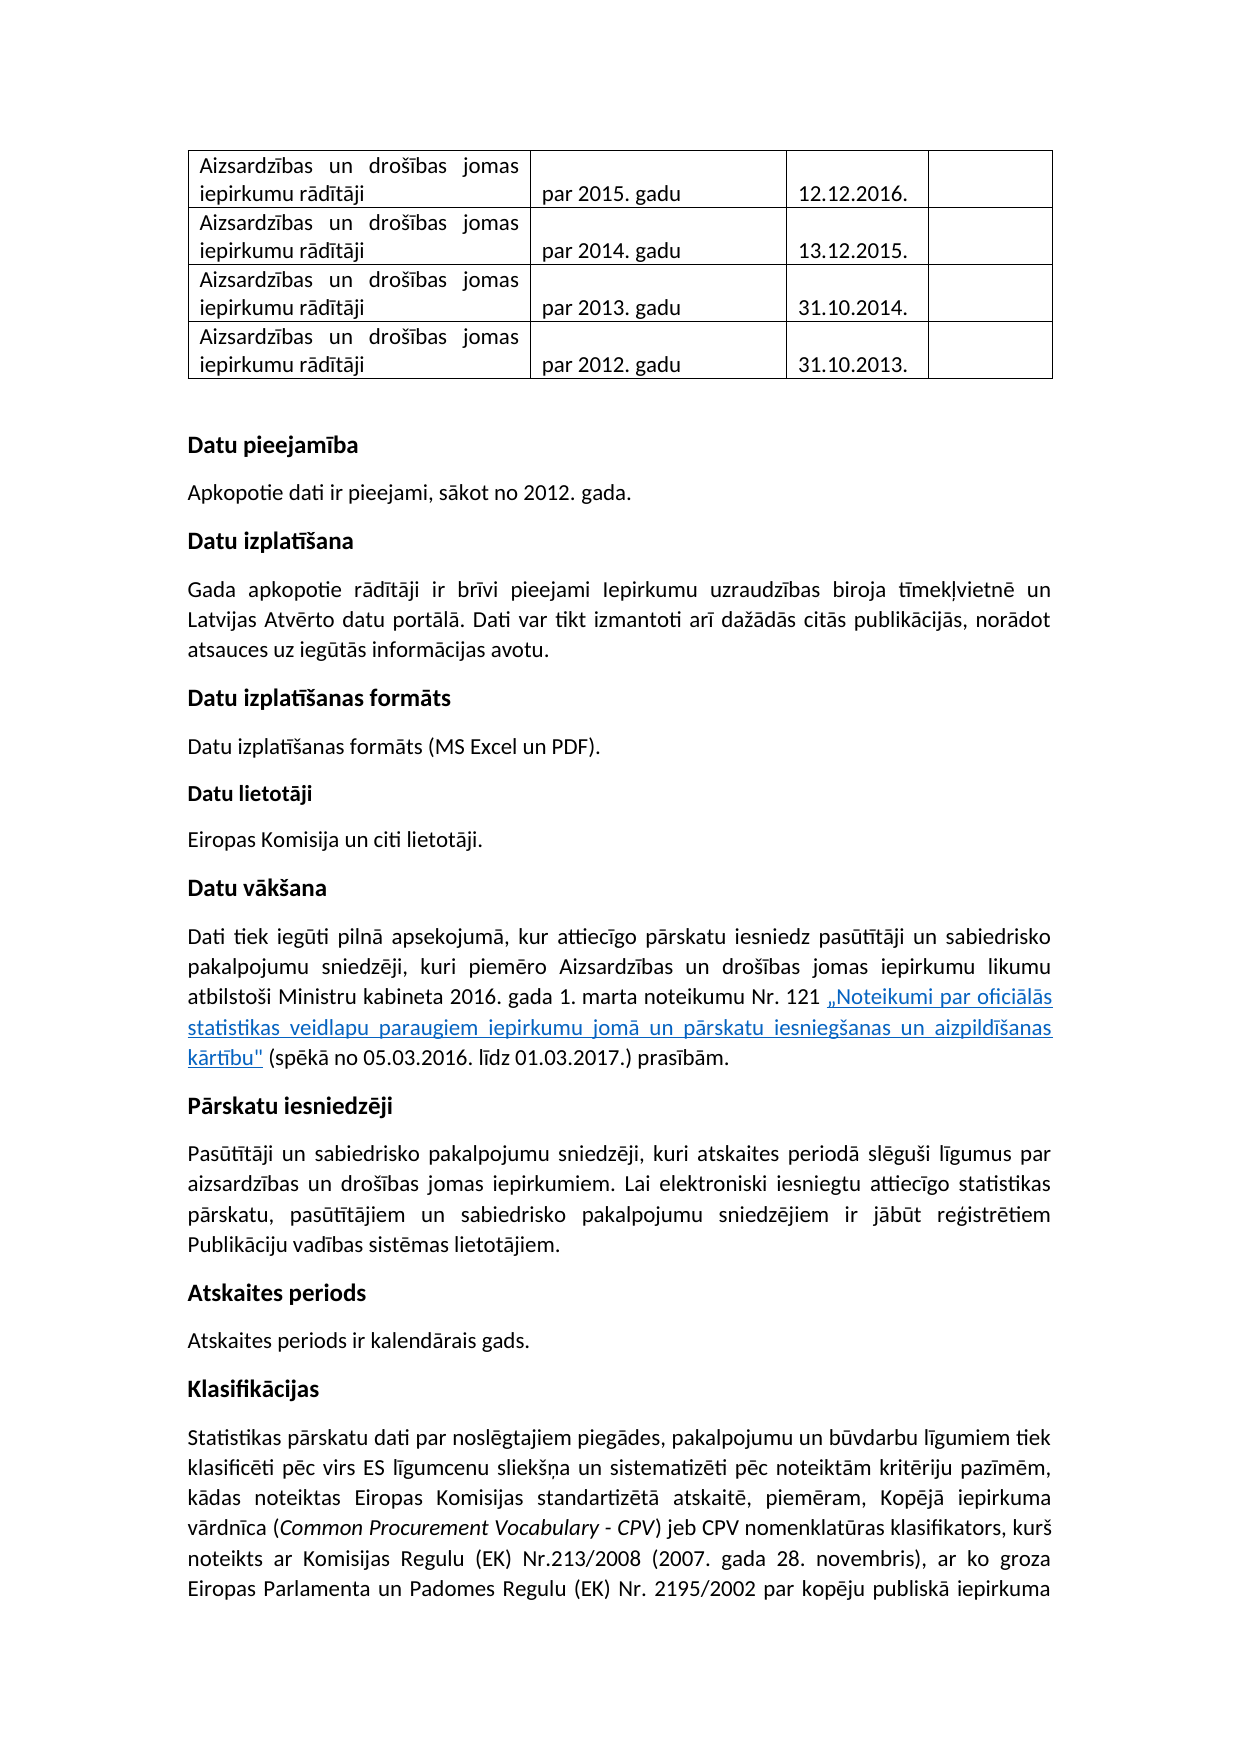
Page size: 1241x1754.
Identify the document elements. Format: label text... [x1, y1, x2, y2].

text Datu vākšana [187, 872, 1053, 903]
table_cell [929, 322, 1052, 378]
table_cell 12.12.2016. [787, 151, 928, 207]
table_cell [189, 265, 530, 321]
table_cell 31.10.2013. [787, 322, 928, 378]
table_cell par 2014. gadu [531, 208, 786, 264]
text Datu izplatīšanas formāts [187, 682, 1053, 713]
text Dati tiek iegūti pilnā apsekojumā, kur attiecīgo pārskatu iesniedz pasūtītāji un sabiedrisko pakalpojumu sniedzēji, kuri piemēro Aizsardzības un drošības jomas iepirkumu likumu atbilstoši Ministru kabineta 2016. gada 1. marta noteikumu Nr. 121 „Noteikumi par oficiālās statistikas veidlapu paraugiem iepirkumu jomā un pārskatu iesniegšanas un aizpildīšanas kārtību" (spēkā no 05.03.2016. līdz 01.03.2017.) prasībām. [187, 1038, 1053, 1071]
text Datu lietotāji [187, 779, 1053, 807]
text Dati tiek iegūti pilnā apsekojumā, kur attiecīgo pārskatu iesniedz pasūtītāji un sabiedrisko pakalpojumu sniedzēji, kuri piemēro Aizsardzības un drošības jomas iepirkumu likumu atbilstoši Ministru kabineta 2016. gada 1. marta noteikumu Nr. 121 „Noteikumi par oficiālās statistikas veidlapu paraugiem iepirkumu jomā un pārskatu iesniegšanas un aizpildīšanas kārtību" (spēkā no 05.03.2016. līdz 01.03.2017.) prasībām. [187, 922, 1053, 1037]
table_cell [929, 208, 1052, 264]
table_cell [929, 265, 1052, 321]
text Datu izplatīšana [187, 525, 1053, 556]
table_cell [189, 151, 530, 207]
text Eiropas Komisija un citi lietotāji. [187, 826, 1053, 854]
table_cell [189, 208, 530, 264]
table_cell [929, 151, 1052, 207]
table_cell par 2012. gadu [531, 322, 786, 378]
text Datu izplatīšanas formāts (MS Excel un PDF). [187, 732, 1053, 760]
text Pasūtītāji un sabiedrisko pakalpojumu sniedzēji, kuri atskaites periodā slēguši līgumus par aizsardzības un drošības jomas iepirkumiem. Lai elektroniski iesniegtu attiecīgo statistikas pārskatu, pasūtītājiem un sabiedrisko pakalpojumu sniedzējiem ir jābūt reģistrētiem Publikāciju vadības sistēmas lietotājiem. [187, 1139, 1053, 1258]
text Atskaites periods [187, 1277, 1053, 1307]
table_cell 31.10.2014. [787, 265, 928, 321]
text Gada apkopotie rādītāji ir brīvi pieejami Iepirkumu uzraudzības biroja tīmekļvietnē un Latvijas Atvērto datu portālā. Dati var tikt izmantoti arī dažādās citās publikācijās, norādot atsauces uz iegūtās informācijas avotu. [187, 575, 1053, 663]
text Pārskatu iesniedzēji [187, 1090, 1053, 1120]
text Klasifikācijas [187, 1373, 1053, 1404]
table_cell Aizsardzības un drošības jomas iepirkumu rādītāji [189, 322, 530, 378]
table_cell 13.12.2015. [787, 208, 928, 264]
text Datu pieejamība [187, 429, 1053, 459]
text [187, 1423, 1053, 1602]
table_cell par 2015. gadu [531, 151, 786, 207]
text Apkopotie dati ir pieejami, sākot no 2012. gada. [187, 478, 1053, 507]
table_cell par 2013. gadu [531, 265, 786, 321]
text Atskaites periods ir kalendārais gads. [187, 1326, 1053, 1354]
